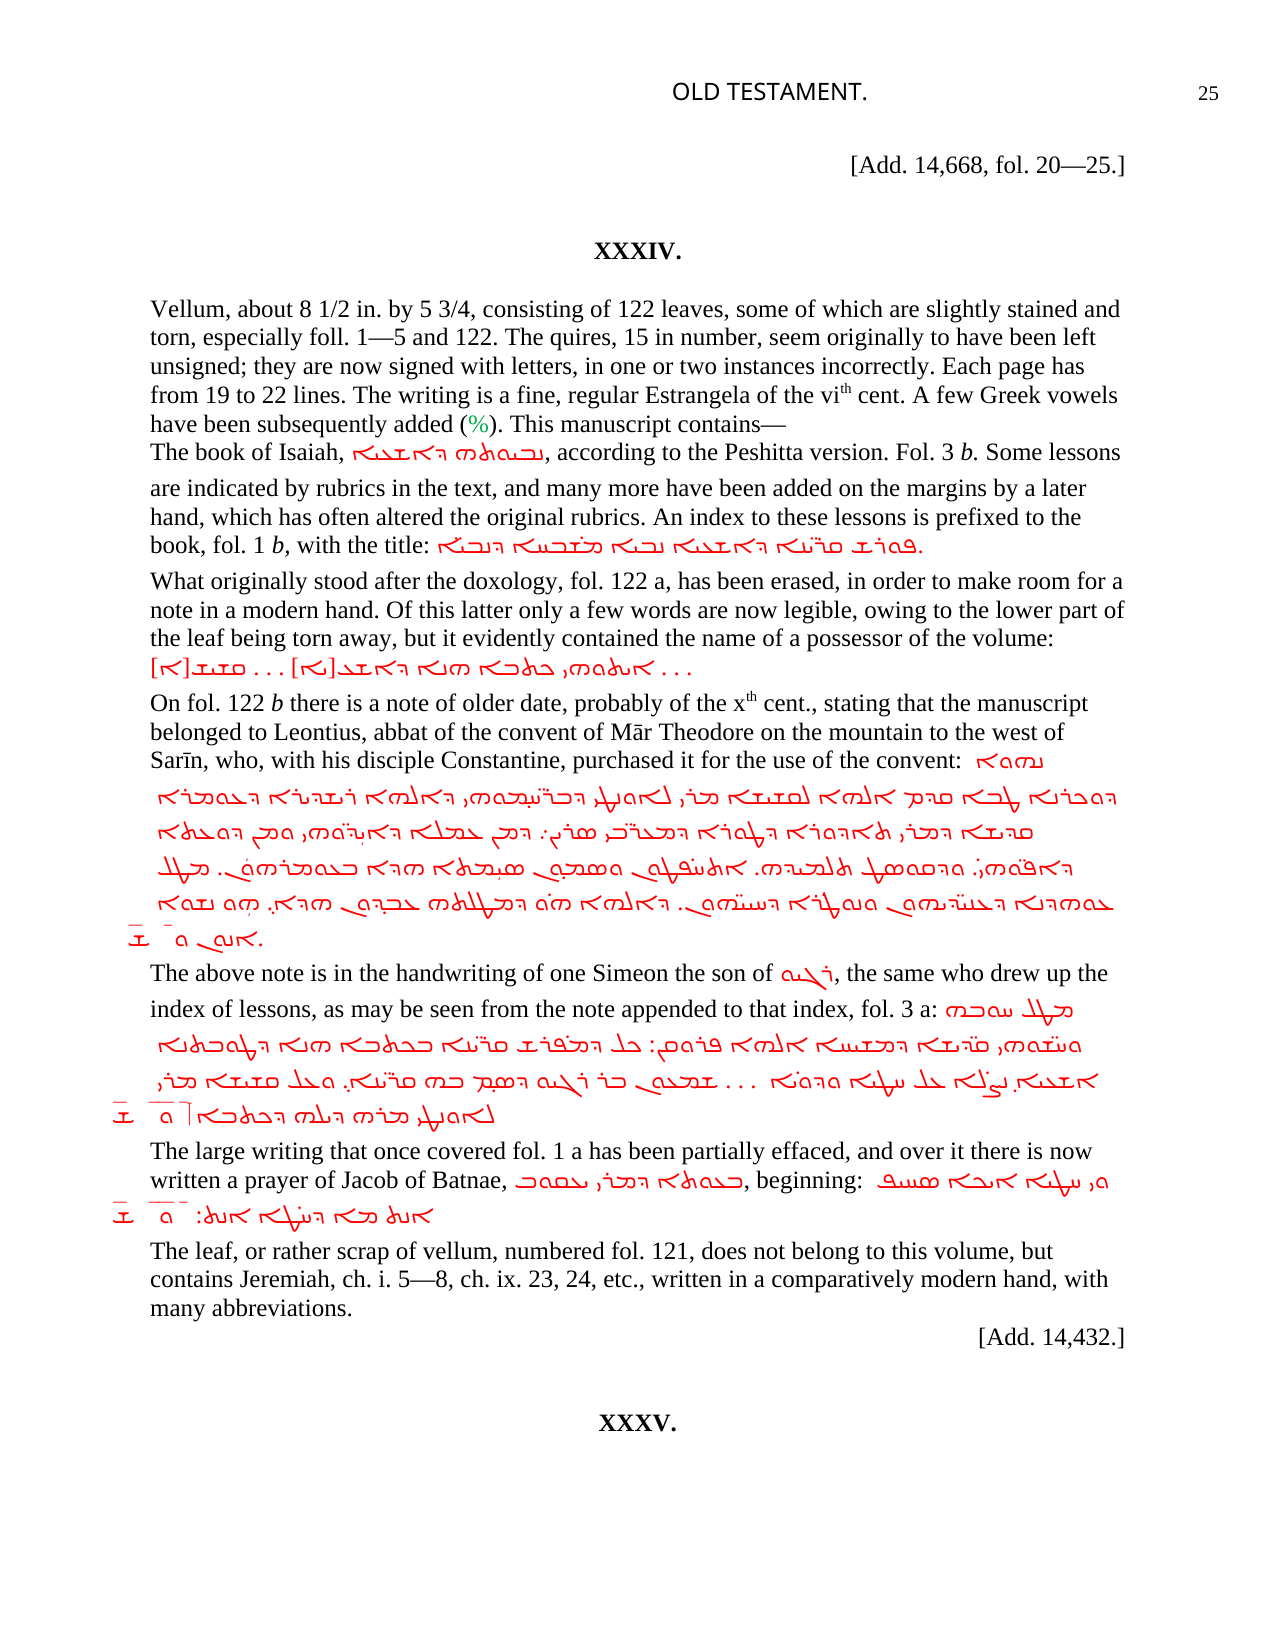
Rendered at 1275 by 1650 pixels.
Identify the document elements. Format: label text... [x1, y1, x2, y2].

text Vellum, about 8 1/2 in. by 5 3/4, consisting of 122 leaves, some of which are slightly stained and torn, especially foll. 1—5 and 122. The quires, 15 in number, seem originally to have been left unsigned; they are now signed with letters, in one or two instances incorrectly. Each page has from 19 to 22 lines. The writing is a fine, regular Estrangela of the vith cent. A few Greek vowels have been subsequently added (%). This manuscript contains— [150, 294, 1125, 437]
text [Add. 14,668, fol. 20—25.] [150, 150, 1125, 179]
text The above note is in the handwriting of one Simeon the son of ܪܓܝܘ, the same who drew up the index of lessons, as may be seen from the note appended to that index, fol. 3 a:ܡܛܠ ܚܘܒܗ ܘܚ̈ܫܘܗܝ ܩ̈ܕܝܫܐ ܕܡܫܝܚܐ ܐܠܗܐ ܦܪܘܩܢ: ܟܠ ܕܡ̇ܦܪܫ ܩܪ̈ܝܢܐ ܒܟܬܒܐ ܗܢܐ ܕܛܘܒܬܢܐ ܐܫܥܝܐ̣ ܢܨ̇ܠܐ ܥܠ ܚܛܝܐ ܘܕܘ̇ܝܐ . . . ܫܡܥܘܢ ܒܪ ܪܓܝܘ ܕܣ̣ܡ ܒܗ ܩܪ̈ܝܢܐ̣. ܘܥܠ ܩܫܝܫܐ ܡܪܝ ܠܐܘܢܛܝ ܡܪܗ ܕܝܠܗ ܕܟܬܒܐ ܏܏ܘܫ [150, 958, 1125, 1136]
text The leaf, or rather scrap of vellum, numbered fol. 121, does not belong to this volume, but contains Jeremiah, ch. i. 5—8, ch. ix. 23, 24, etc., written in a comparatively modern hand, with many abbreviations. [150, 1236, 1125, 1322]
text What originally stood after the doxology, fol. 122 a, has been erased, in order to make room for a note in a modern hand. Of this latter only a few words are now legible, owing to the lower part of the leaf being torn away, but it evidently contained the name of a possessor of the volume: ܐܝܬܘܗܝ ܟܬܒܐ ܗܢܐ ܕܐܫܥ[ܝܐ] . . . ܩܫܝܫ[ܐ] . . . [150, 566, 1125, 688]
text The large writing that once covered fol. 1 a has been partially effaced, and over it there is now written a prayer of Jacob of Batnae, ܒܥܘܬܐ ܕܡܪܝ ܝܥܩܘܒ, beginning: ܘܝ ܚܛܝܐ ܐܝܟܐ ܣܚܝܦ ܐܢܬ ܡܐ ܕܚ̇ܛܐ ܐܢܬ: ܏ܘܫ [150, 1136, 1125, 1236]
text XXXV. [150, 1408, 1125, 1437]
text [Add. 14,432.] [150, 1322, 1125, 1351]
text On fol. 122 b there is a note of older date, probably of the xth cent., stating that the manuscript belonged to Leontius, abbat of the convent of Mār Theodore on the mountain to the west of Sarīn, who, with his disciple Constantine, purchased it for the use of the convent: ܢܗܘܐ ܕܘܟܪܢܐ ܛܒܐ ܩܕܡ ܐܠܗܐ ܠܩܫܝܫܐ ܡܪܝ ܠܐܘܢܛܝ ܕܒܪ̈ܚ̣ܡܘܗܝ ܕܐܠܗܐ ܪܝܫܕܝܪܐ ܕܥܘܡܪܐ ܩܕܝܫܐ ܕܡܪܝ ܬܐܕܘܪܐ ܕܛܘܪܐ ܕܡܥܪ̈ܒܝ ܣܪܝܢ܇ ܕܡܢ ܥܡܠܐ ܕܐܝܼܕ̈ܘܗܝ ܘܡܢ ܕܘܥܬܐ ܕܐܦ̈ܘܗܝ̇. ܘܕܩܘܣܛ ܬܠܡܝܕܗ. ܐܬܚ̇ܦܛܘܢ ܘܣܡ̣ܘܢ ܣܝܼܡܬܐ ܗܕܐ ܒܥܘܡܪܗܘܿܢ. ܡܛܠ ܥܘܗܕܢܐ ܕܥܢܝ̈ܕܝܗܘܢ ܘܢܘܛ̇ܪܐ ܕܚܝܝ̈ܗܘܢ. ܕܐܠܗܐ ܗ̇ܘ ܕܡܛܠܬܗ ܥܒ̣ܕܘܢ ܗܕܐ̣. ܗܼܘ ܢܫܘܐ ܐܢܘܢ ܘ܏ܫ. [150, 688, 1125, 958]
text XXXIV. [150, 236, 1125, 265]
text The book of Isaiah, ܢܒܝܘܬܗ ܕܐܫܥܝܐ, according to the Peshitta version. Fol. 3 b. Some lessons are indicated by rubrics in the text, and many more have been added on the margins by a later hand, which has often altered the original rubrics. An index to these lessons is prefixed to the book, fol. 1 b, with the title: ܦܘܪܫ ܩܪ̈ܝܢܐ ܕܐܫܥܝܐ ܢܒܝܐ ܡ̇ܫܒܚܐ ܕܢܒܝ̈ܐ. [150, 437, 1125, 566]
